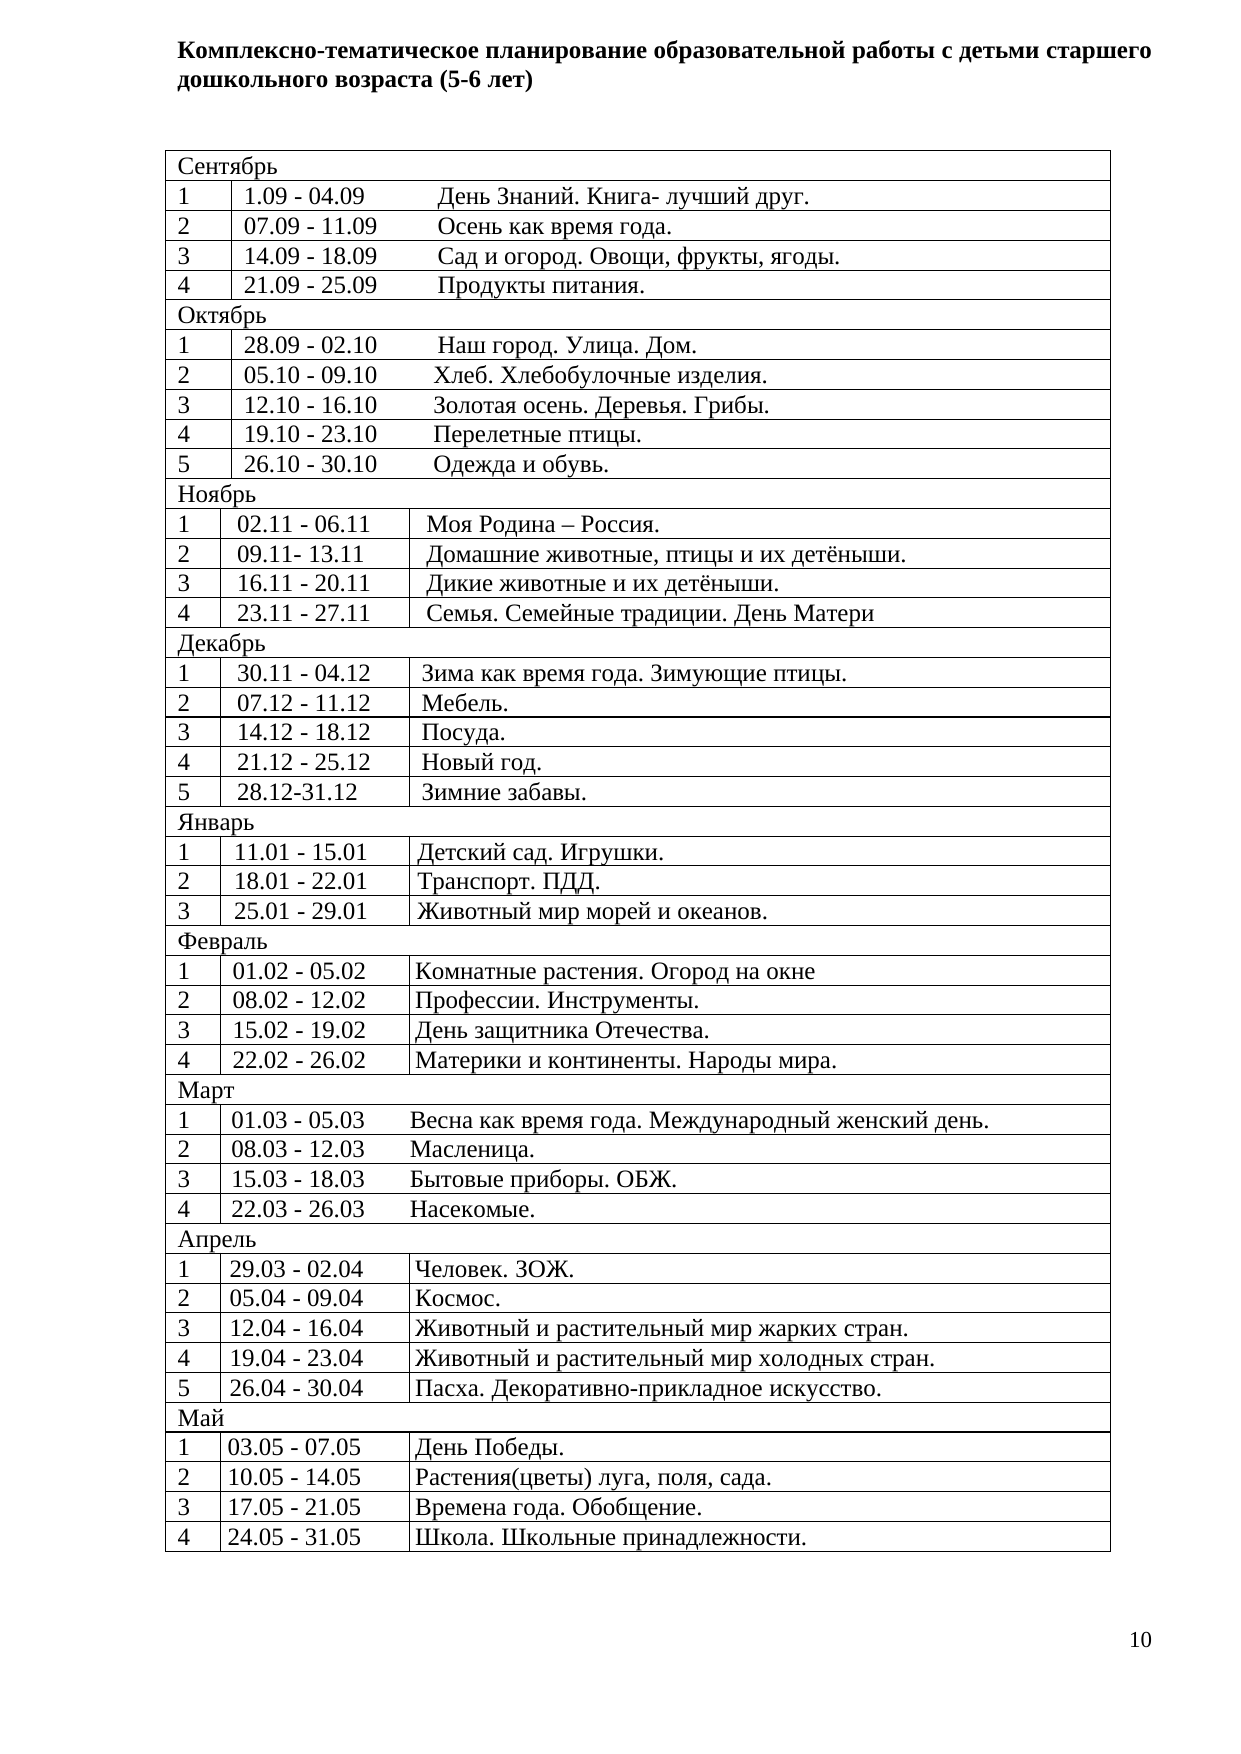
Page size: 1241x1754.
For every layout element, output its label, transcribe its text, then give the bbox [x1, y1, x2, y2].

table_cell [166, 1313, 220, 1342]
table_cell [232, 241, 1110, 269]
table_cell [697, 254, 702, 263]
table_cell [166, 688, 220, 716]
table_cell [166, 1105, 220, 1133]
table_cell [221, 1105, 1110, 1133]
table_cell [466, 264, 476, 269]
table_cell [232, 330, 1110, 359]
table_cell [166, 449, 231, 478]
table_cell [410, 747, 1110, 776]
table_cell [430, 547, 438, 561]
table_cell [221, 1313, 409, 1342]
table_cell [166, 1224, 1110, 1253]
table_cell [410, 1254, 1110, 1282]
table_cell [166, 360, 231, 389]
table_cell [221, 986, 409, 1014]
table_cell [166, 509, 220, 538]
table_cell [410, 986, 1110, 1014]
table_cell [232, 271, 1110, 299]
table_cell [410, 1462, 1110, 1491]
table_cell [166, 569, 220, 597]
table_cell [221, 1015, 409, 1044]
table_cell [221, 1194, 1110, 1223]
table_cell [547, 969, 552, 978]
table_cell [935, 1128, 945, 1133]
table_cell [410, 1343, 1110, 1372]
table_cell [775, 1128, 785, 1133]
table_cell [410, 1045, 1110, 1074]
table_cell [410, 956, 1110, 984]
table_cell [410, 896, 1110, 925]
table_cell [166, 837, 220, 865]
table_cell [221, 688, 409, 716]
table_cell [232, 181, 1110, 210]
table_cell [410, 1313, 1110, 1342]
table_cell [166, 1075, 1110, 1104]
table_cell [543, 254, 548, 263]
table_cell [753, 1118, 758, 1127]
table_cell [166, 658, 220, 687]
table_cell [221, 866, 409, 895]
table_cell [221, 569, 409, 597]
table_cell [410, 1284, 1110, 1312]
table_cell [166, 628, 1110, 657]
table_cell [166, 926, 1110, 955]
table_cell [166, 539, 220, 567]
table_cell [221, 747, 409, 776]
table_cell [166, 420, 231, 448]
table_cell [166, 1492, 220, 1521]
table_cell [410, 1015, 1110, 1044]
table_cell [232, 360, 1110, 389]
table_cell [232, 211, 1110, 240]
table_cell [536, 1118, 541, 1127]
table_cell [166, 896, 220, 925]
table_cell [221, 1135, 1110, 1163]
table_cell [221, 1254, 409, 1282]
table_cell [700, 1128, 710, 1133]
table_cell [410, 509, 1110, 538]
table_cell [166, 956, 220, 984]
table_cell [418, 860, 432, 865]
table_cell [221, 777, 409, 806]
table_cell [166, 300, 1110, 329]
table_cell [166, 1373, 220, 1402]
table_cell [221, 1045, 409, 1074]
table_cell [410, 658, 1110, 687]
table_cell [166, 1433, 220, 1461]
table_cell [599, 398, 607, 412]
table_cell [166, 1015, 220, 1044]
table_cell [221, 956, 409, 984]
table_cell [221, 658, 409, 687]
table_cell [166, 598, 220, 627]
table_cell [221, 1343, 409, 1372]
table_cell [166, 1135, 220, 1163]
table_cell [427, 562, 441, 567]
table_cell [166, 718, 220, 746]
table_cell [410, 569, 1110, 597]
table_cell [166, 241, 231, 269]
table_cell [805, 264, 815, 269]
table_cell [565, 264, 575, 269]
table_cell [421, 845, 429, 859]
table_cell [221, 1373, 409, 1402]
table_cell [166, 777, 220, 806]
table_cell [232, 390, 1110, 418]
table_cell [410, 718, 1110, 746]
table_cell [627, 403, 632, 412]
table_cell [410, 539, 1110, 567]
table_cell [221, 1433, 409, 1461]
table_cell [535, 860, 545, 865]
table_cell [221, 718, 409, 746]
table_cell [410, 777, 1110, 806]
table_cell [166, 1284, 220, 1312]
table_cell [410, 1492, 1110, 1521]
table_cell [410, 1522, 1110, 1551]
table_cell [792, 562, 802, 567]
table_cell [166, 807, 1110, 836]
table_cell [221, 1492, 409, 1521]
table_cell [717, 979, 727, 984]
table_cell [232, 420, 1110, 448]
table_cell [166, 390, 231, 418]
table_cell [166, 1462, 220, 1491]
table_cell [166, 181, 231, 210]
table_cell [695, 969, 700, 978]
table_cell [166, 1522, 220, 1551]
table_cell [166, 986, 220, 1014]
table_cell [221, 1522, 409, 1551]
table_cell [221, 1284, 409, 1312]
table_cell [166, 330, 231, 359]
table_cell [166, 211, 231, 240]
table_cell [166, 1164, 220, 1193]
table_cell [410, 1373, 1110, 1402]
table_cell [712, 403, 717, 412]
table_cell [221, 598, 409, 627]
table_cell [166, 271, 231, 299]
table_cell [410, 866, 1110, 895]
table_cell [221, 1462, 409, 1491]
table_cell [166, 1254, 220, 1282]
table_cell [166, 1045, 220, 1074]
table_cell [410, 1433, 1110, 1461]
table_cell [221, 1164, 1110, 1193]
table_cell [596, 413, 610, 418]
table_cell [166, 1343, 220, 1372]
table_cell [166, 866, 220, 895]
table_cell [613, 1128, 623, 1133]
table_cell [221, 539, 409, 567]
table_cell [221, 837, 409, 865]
subtitle Комплексно-тематическое планирование образовательной работы с детьми старшего дошкольного возраста (5-6 лет) [177, 35, 1153, 93]
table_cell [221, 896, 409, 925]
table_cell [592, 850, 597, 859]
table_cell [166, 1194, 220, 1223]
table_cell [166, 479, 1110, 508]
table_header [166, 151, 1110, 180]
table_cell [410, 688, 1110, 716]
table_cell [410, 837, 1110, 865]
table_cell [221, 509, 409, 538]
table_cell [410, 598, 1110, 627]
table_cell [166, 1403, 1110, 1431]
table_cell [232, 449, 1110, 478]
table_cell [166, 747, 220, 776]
